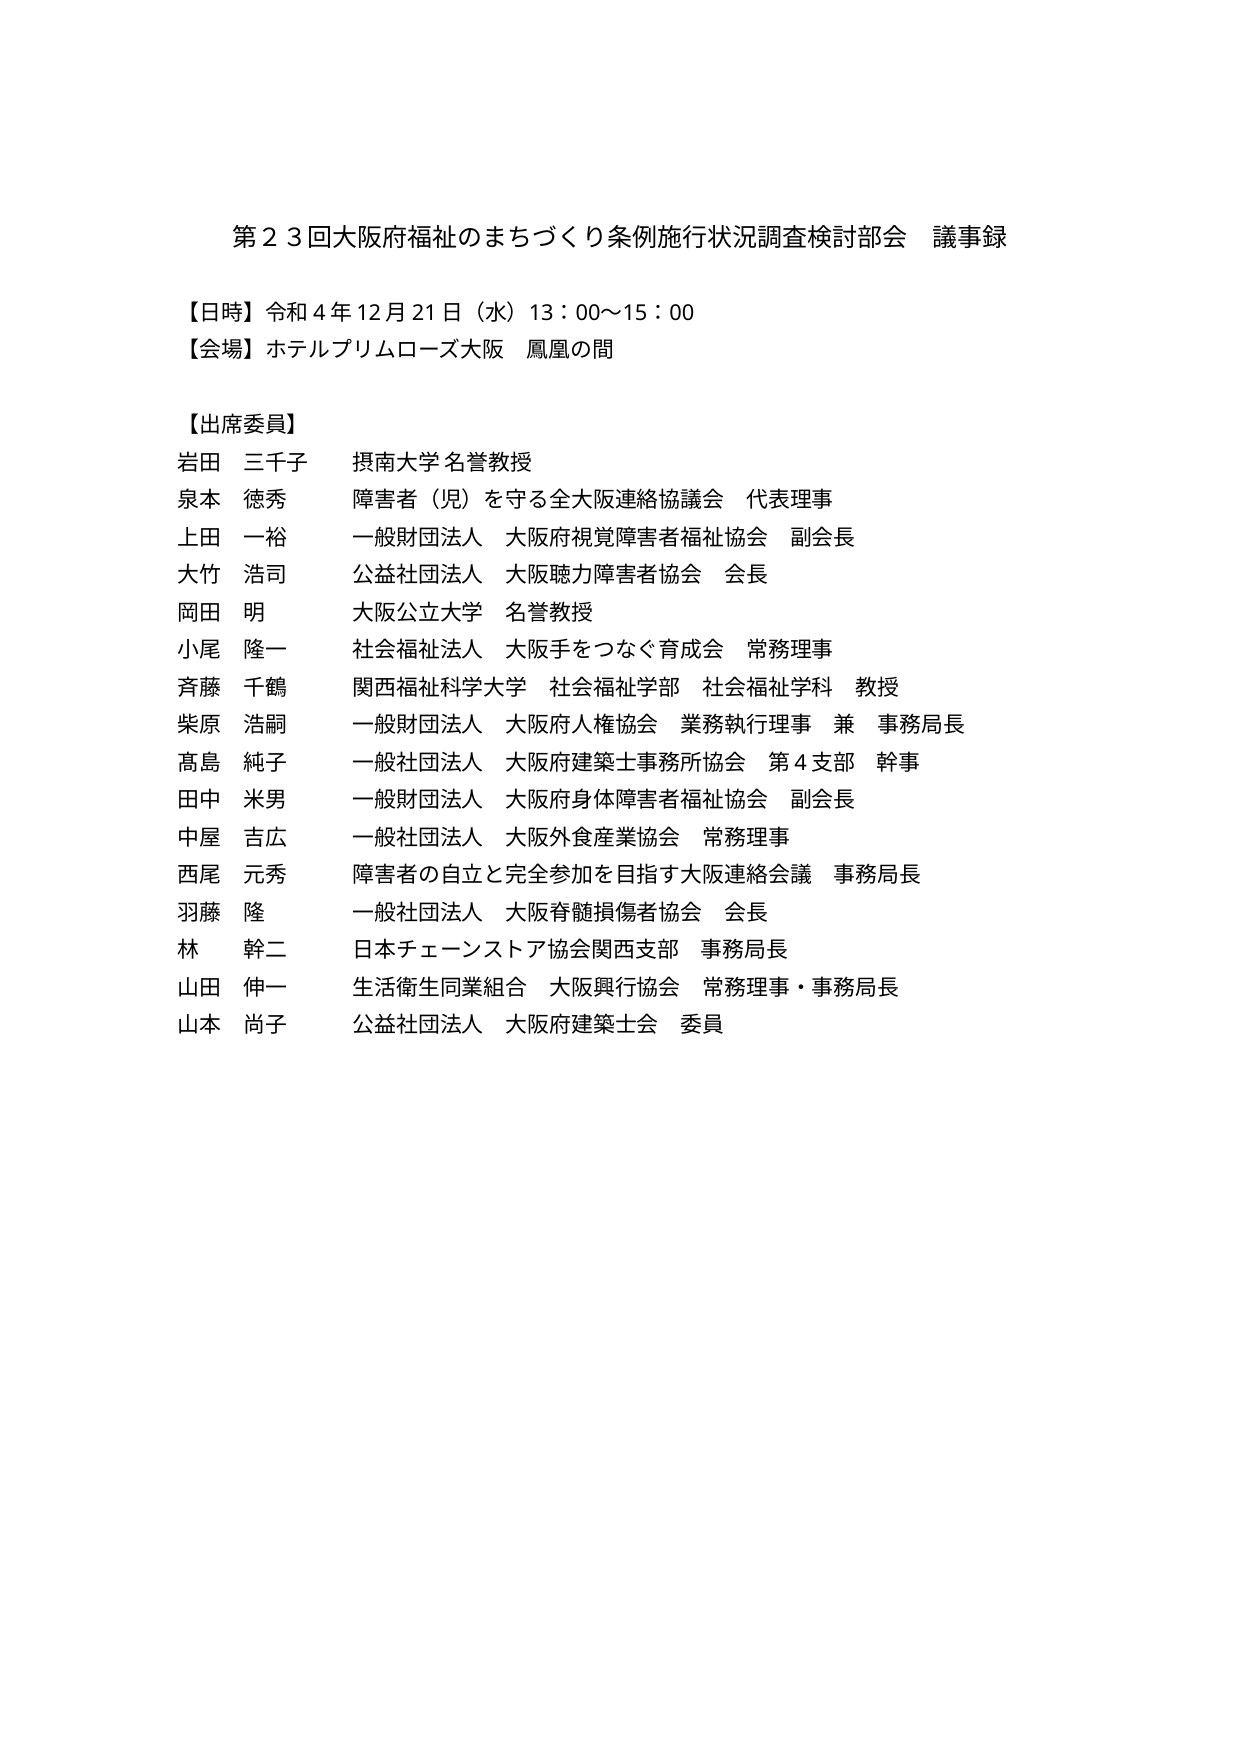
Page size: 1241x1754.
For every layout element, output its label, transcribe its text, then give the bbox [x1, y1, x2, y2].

text 髙島 純子 一般社団法人 大阪府建築士事務所協会 第4支部 幹事 [177, 742, 1063, 779]
text 【出席委員】 [177, 404, 1063, 442]
text 羽藤 隆 一般社団法人 大阪脊髄損傷者協会 会長 [177, 892, 1063, 929]
text 小尾 隆一 社会福祉法人 大阪手をつなぐ育成会 常務理事 [177, 629, 1063, 667]
text 中屋 吉広 一般社団法人 大阪外食産業協会 常務理事 [177, 817, 1063, 854]
text 山本 尚子 公益社団法人 大阪府建築士会 委員 [177, 1004, 1063, 1042]
text 泉本 徳秀 障害者（児）を守る全大阪連絡協議会 代表理事 [177, 479, 1063, 517]
text 林 幹二 日本チェーンストア協会関西支部 事務局長 [177, 929, 1063, 967]
text 第２３回大阪府福祉のまちづくり条例施行状況調査検討部会 議事録 [177, 217, 1063, 254]
text 山田 伸一 生活衛生同業組合 大阪興行協会 常務理事・事務局長 [177, 967, 1063, 1004]
text 柴原 浩嗣 一般財団法人 大阪府人権協会 業務執行理事 兼 事務局長 [177, 704, 1063, 742]
text 【日時】令和4年12月21日（水）13：00～15：00 [177, 292, 1063, 329]
text 斉藤 千鶴 関西福祉科学大学 社会福祉学部 社会福祉学科 教授 [177, 667, 1063, 704]
text 岡田 明 大阪公立大学 名誉教授 [177, 592, 1063, 629]
text 西尾 元秀 障害者の自立と完全参加を目指す大阪連絡会議 事務局長 [177, 854, 1063, 892]
text 大竹 浩司 公益社団法人 大阪聴力障害者協会 会長 [177, 554, 1063, 592]
text 上田 一裕 一般財団法人 大阪府視覚障害者福祉協会 副会長 [177, 517, 1063, 554]
text 田中 米男 一般財団法人 大阪府身体障害者福祉協会 副会長 [177, 779, 1063, 817]
text 【会場】ホテルプリムローズ大阪 鳳凰の間 [177, 329, 1063, 367]
text 岩田 三千子 摂南大学 名誉教授 [177, 442, 1063, 479]
